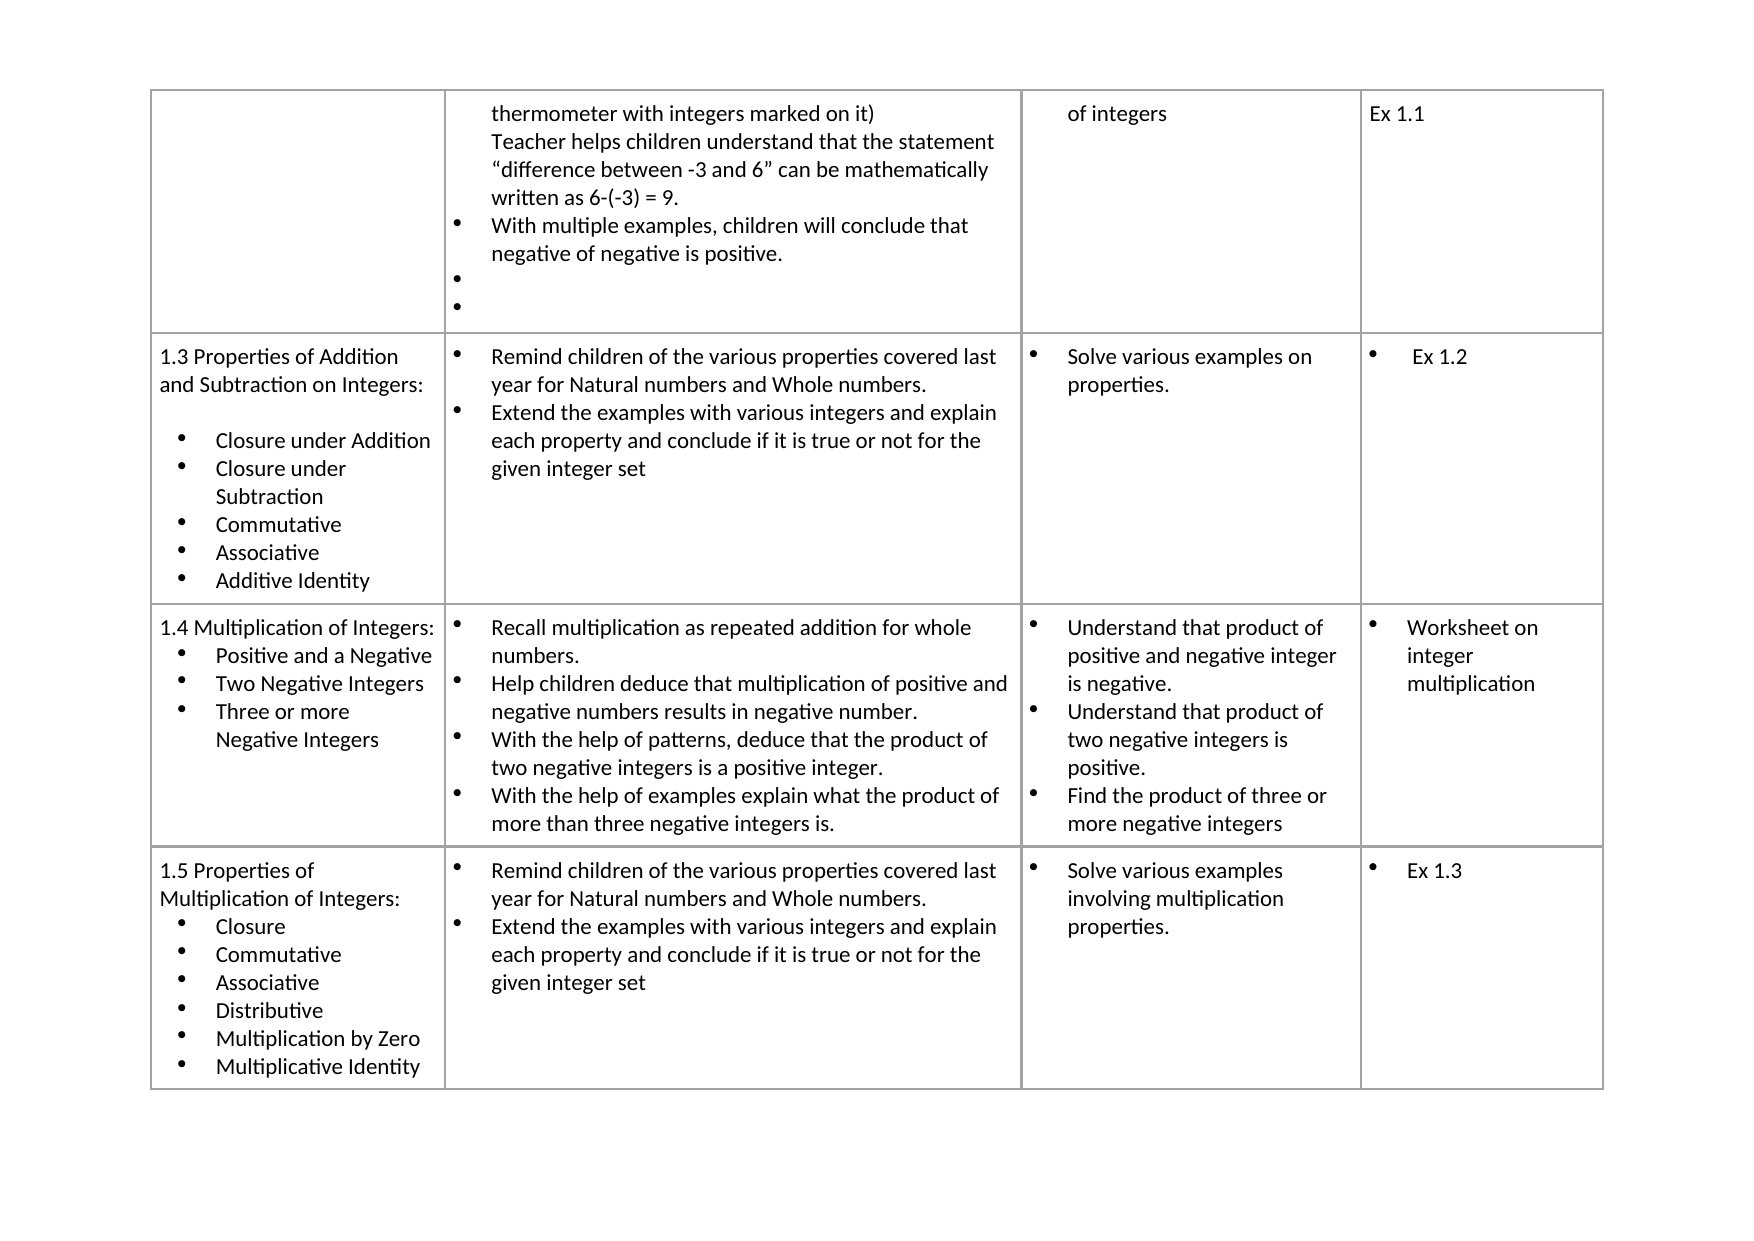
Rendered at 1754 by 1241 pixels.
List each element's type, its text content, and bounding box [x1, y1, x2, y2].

table_cell Worksheet on integer multiplication [1362, 605, 1602, 845]
table_cell Solve various examples on properties. [1023, 334, 1360, 602]
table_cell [446, 91, 1020, 332]
table_cell Ex 1.3 [1362, 848, 1602, 1088]
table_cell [152, 91, 444, 332]
table_cell Remind children of the various properties covered last year for Natural numbers and Whole numbers. Extend the examples with various integers and explain each property and conclude if it is true or not for the given integer set [446, 848, 1020, 1088]
table_cell Remind children of the various properties covered last year for Natural numbers and Whole numbers. Extend the examples with various integers and explain each property and conclude if it is true or not for the given integer set [446, 334, 1020, 602]
table_cell Recall multiplication as repeated addition for whole numbers. Help children deduce that multiplication of positive and negative numbers results in negative number. With the help of patterns, deduce that the product of two negative integers is a positive integer. With the help of examples explain what the product of more than three negative integers is. [446, 605, 1020, 845]
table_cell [1023, 91, 1360, 332]
table_cell Solve various examples involving multiplication properties. [1023, 848, 1360, 1088]
table_cell Ex 1.2 [1362, 334, 1602, 602]
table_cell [1362, 91, 1602, 332]
table_cell Understand that product of positive and negative integer is negative. Understand that product of two negative integers is positive. Find the product of three or more negative integers [1023, 605, 1360, 845]
table_cell 1.4 Multiplication of Integers: Positive and a Negative Two Negative Integers Three or more Negative Integers [152, 605, 444, 845]
table_cell 1.3 Properties of Addition and Subtraction on Integers: Closure under Addition Closure under Subtraction Commutative Associative Additive Identity [152, 334, 444, 602]
table_cell 1.5 Properties of Multiplication of Integers: Closure Commutative Associative Distributive Multiplication by Zero Multiplicative Identity [152, 848, 444, 1088]
